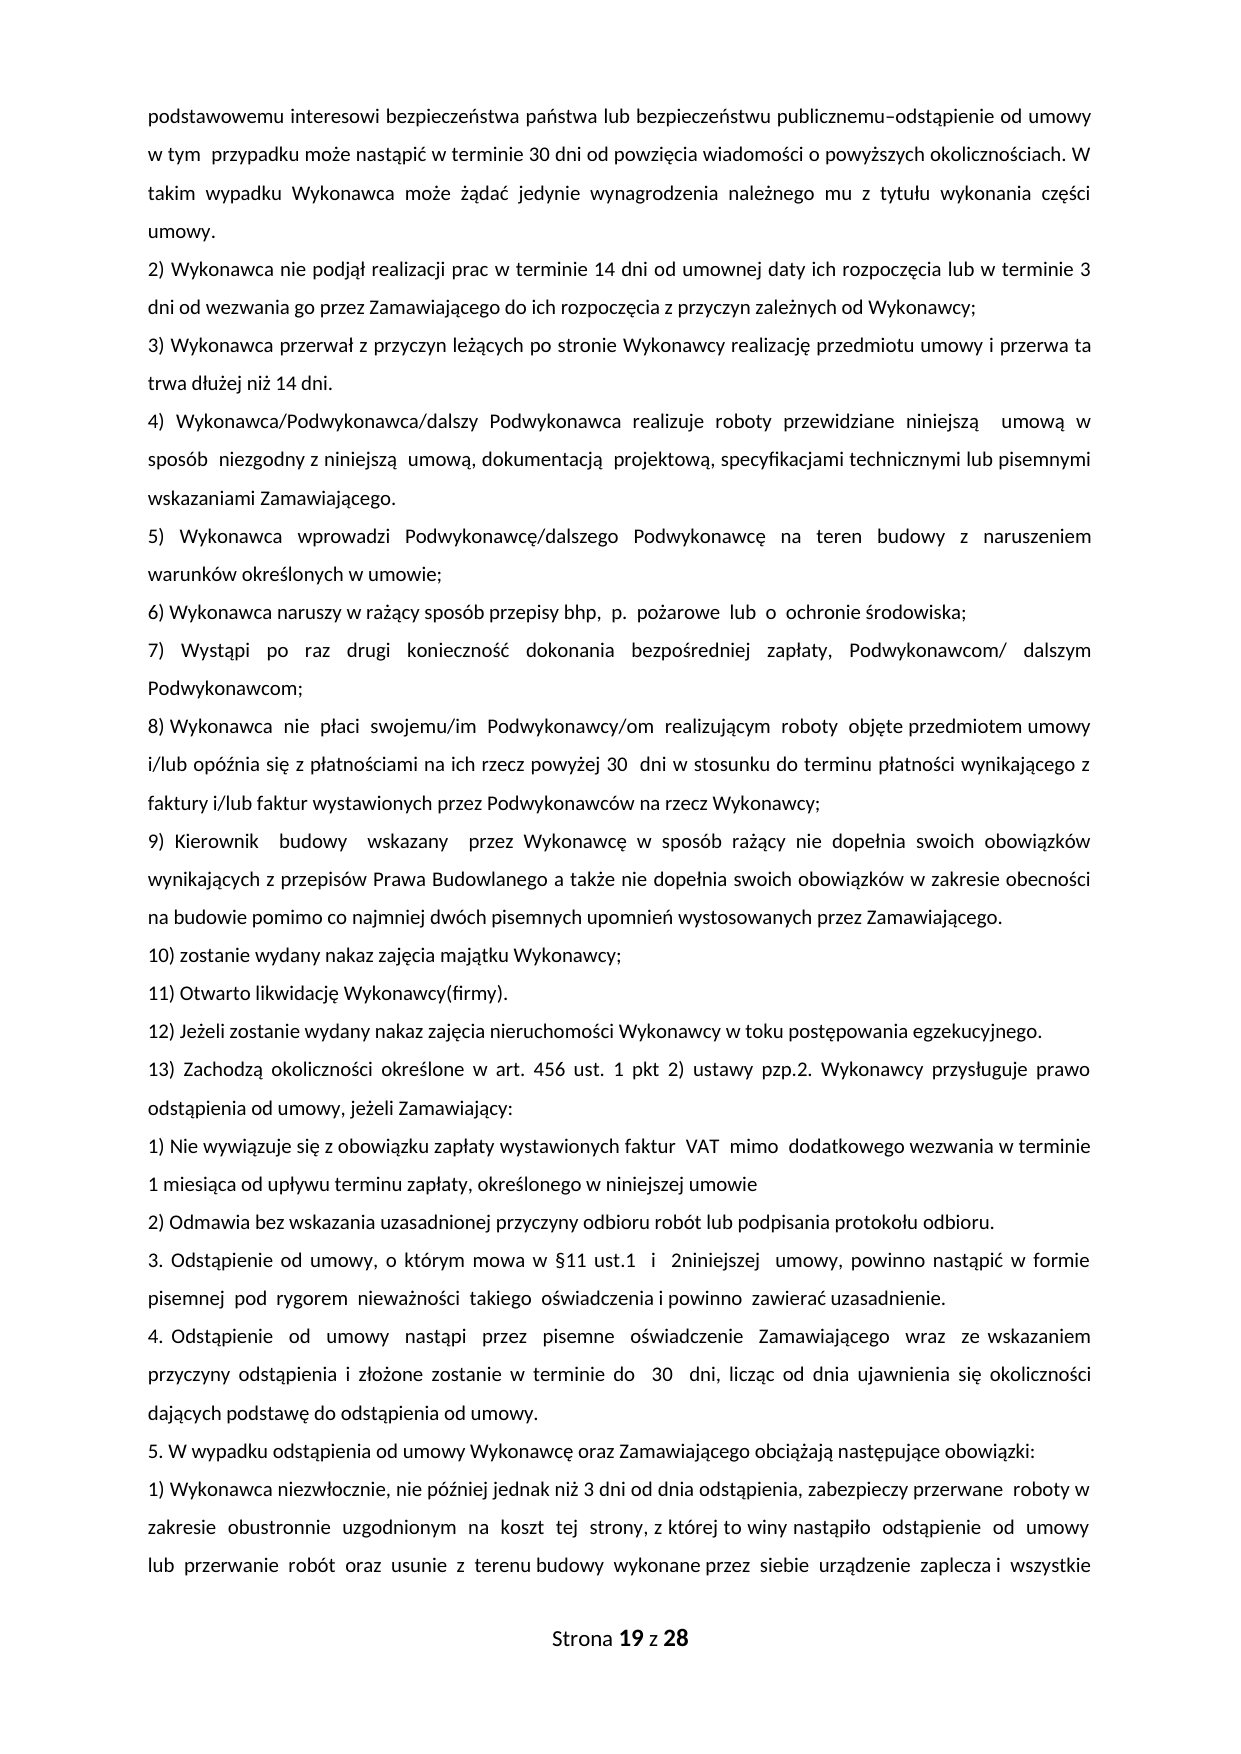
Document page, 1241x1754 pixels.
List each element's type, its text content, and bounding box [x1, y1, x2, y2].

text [148, 1476, 1093, 1578]
text 1) Nie wywiązuje się z obowiązku zapłaty wystawionych faktur VAT mimo dodatkowego wezwania w terminie 1 miesiąca od upływu terminu zapłaty, określonego w niniejszej umowie [148, 1133, 1093, 1196]
text 4. Odstąpienie od umowy nastąpi przez pisemne oświadczenie Zamawiającego wraz ze wskazaniem przyczyny odstąpienia i złożone zostanie w terminie do 30 dni, licząc od dnia ujawnienia się okoliczności dających podstawę do odstąpienia od umowy. [148, 1323, 1093, 1425]
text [148, 103, 1093, 243]
text 4) Wykonawca/Podwykonawca/dalszy Podwykonawca realizuje roboty przewidziane niniejszą umową w sposób niezgodny z niniejszą umową, dokumentacją projektową, specyfikacjami technicznymi lub pisemnymi wskazaniami Zamawiającego. [148, 408, 1093, 510]
text 3) Wykonawca przerwał z przyczyn leżących po stronie Wykonawcy realizację przedmiotu umowy i przerwa ta trwa dłużej niż 14 dni. [148, 332, 1093, 396]
text 10) zostanie wydany nakaz zajęcia majątku Wykonawcy; [148, 942, 1093, 968]
text 2) Odmawia bez wskazania uzasadnionej przyczyny odbioru robót lub podpisania protokołu odbioru. [148, 1209, 1093, 1234]
text 5) Wykonawca wprowadzi Podwykonawcę/dalszego Podwykonawcę na teren budowy z naruszeniem warunków określonych w umowie; [148, 523, 1093, 586]
text 12) Jeżeli zostanie wydany nakaz zajęcia nieruchomości Wykonawcy w toku postępowania egzekucyjnego. [148, 1018, 1093, 1044]
text 2) Wykonawca nie podjął realizacji prac w terminie 14 dni od umownej daty ich rozpoczęcia lub w terminie 3 dni od wezwania go przez Zamawiającego do ich rozpoczęcia z przyczyn zależnych od Wykonawcy; [148, 256, 1093, 319]
text 7) Wystąpi po raz drugi konieczność dokonania bezpośredniej zapłaty, Podwykonawcom/ dalszym Podwykonawcom; [148, 637, 1093, 701]
text 9) Kierownik budowy wskazany przez Wykonawcę w sposób rażący nie dopełnia swoich obowiązków wynikających z przepisów Prawa Budowlanego a także nie dopełnia swoich obowiązków w zakresie obecności na budowie pomimo co najmniej dwóch pisemnych upomnień wystosowanych przez Zamawiającego. [148, 828, 1093, 929]
text 6) Wykonawca naruszy w rażący sposób przepisy bhp, p. pożarowe lub o ochronie środowiska; [148, 599, 1093, 624]
text 8) Wykonawca nie płaci swojemu/im Podwykonawcy/om realizującym roboty objęte przedmiotem umowy i/lub opóźnia się z płatnościami na ich rzecz powyżej 30 dni w stosunku do terminu płatności wynikającego z faktury i/lub faktur wystawionych przez Podwykonawców na rzecz Wykonawcy; [148, 713, 1093, 815]
text 13) Zachodzą okoliczności określone w art. 456 ust. 1 pkt 2) ustawy pzp.2. Wykonawcy przysługuje prawo odstąpienia od umowy, jeżeli Zamawiający: [148, 1057, 1093, 1120]
text 3. Odstąpienie od umowy, o którym mowa w §11 ust.1 i 2niniejszej umowy, powinno nastąpić w formie pisemnej pod rygorem nieważności takiego oświadczenia i powinno zawierać uzasadnienie. [148, 1247, 1093, 1311]
text 11) Otwarto likwidację Wykonawcy(firmy). [148, 980, 1093, 1006]
text 5. W wypadku odstąpienia od umowy Wykonawcę oraz Zamawiającego obciążają następujące obowiązki: [148, 1438, 1093, 1463]
